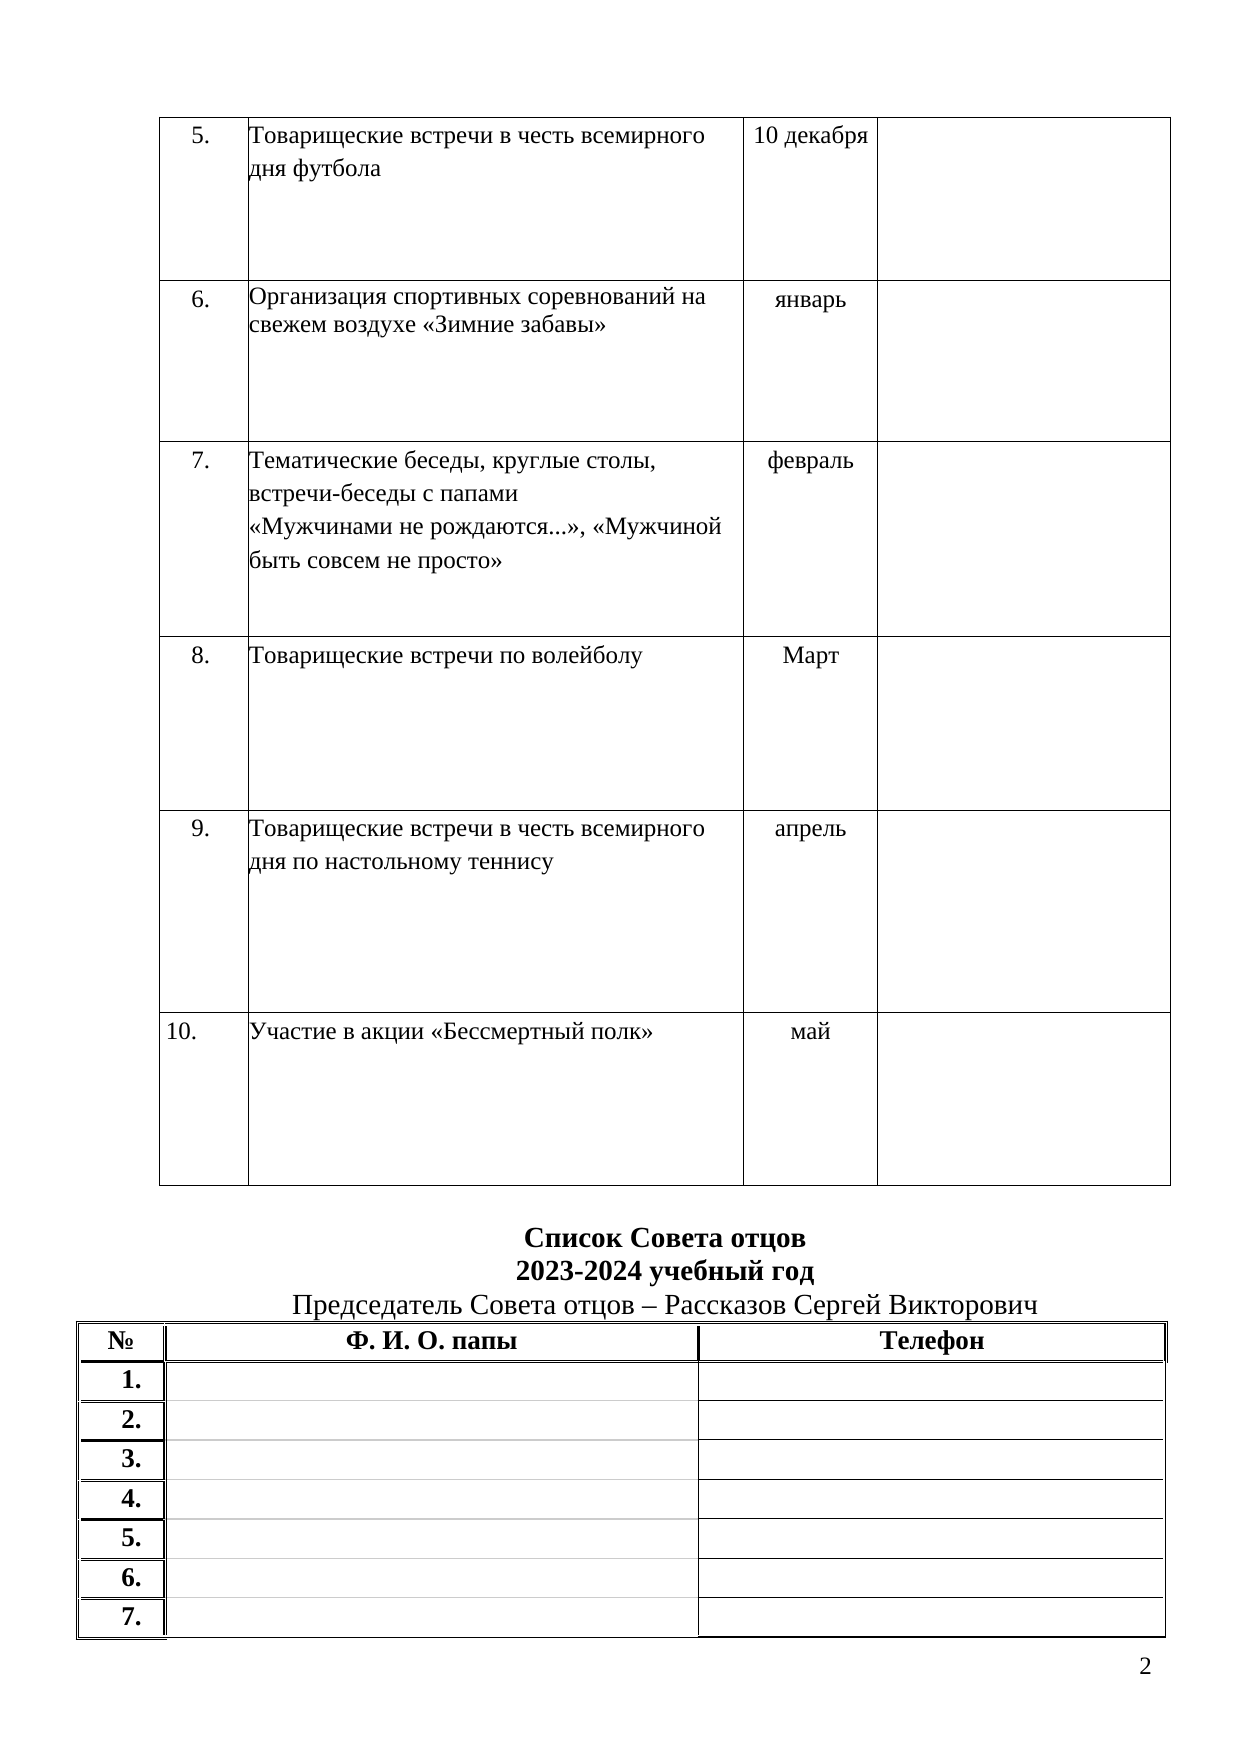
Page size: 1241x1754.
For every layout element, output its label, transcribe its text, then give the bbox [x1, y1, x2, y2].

table_cell [79, 1558, 164, 1597]
table_cell [77, 1597, 165, 1636]
table_cell [167, 1363, 698, 1399]
table_cell [165, 1598, 698, 1636]
table_cell 10 декабря [744, 118, 877, 280]
table_cell [699, 1439, 1165, 1478]
table_cell [79, 1360, 163, 1399]
table_cell [878, 118, 1170, 280]
table_header Ф. И. О. папы [165, 1324, 698, 1360]
table_cell Организация спортивных соревнований на свежем воздухе «Зимние забавы» [249, 281, 743, 441]
table_cell [160, 281, 248, 441]
table_cell [160, 637, 248, 809]
table_cell апрель [744, 811, 877, 1012]
table_cell [878, 281, 1170, 441]
table_cell [77, 1518, 163, 1557]
table_cell [699, 1360, 1165, 1399]
table_cell [699, 1518, 1165, 1557]
table_cell [167, 1520, 698, 1557]
table_cell [878, 811, 1170, 1012]
table_cell [878, 442, 1170, 636]
table_cell [699, 1479, 1165, 1518]
table_cell [79, 1479, 164, 1518]
table_cell Март [744, 637, 877, 809]
text 2023-2024 учебный год [154, 1253, 1176, 1287]
table_cell [699, 1558, 1165, 1597]
table_header Телефон [698, 1324, 1164, 1360]
table_cell Товарищеские встречи по волейболу [249, 637, 743, 809]
table_cell [167, 1559, 698, 1597]
table_cell [79, 1400, 164, 1439]
table_cell май [744, 1013, 877, 1185]
table_cell [160, 811, 248, 1012]
table_cell [79, 1439, 163, 1478]
table_cell [160, 442, 248, 636]
table_cell Тематические беседы, круглые столы, встречи-беседы с папами «Мужчинами не рождаются...», «Мужчиной быть совсем не просто» [249, 442, 743, 636]
table_header № [77, 1322, 165, 1360]
table_cell Участие в акции «Бессмертный полк» [249, 1013, 743, 1185]
table_cell [698, 1597, 1165, 1636]
table_cell [878, 1013, 1170, 1185]
table_cell [878, 637, 1170, 809]
table_cell Товарищеские встречи в честь всемирного дня футбола [249, 118, 743, 280]
table_cell Товарищеские встречи в честь всемирного дня по настольному теннису [249, 811, 743, 1012]
table_cell [167, 1401, 698, 1439]
text Список Совета отцов [154, 1220, 1176, 1253]
table_cell февраль [744, 442, 877, 636]
table_cell [167, 1480, 698, 1518]
table_cell [160, 118, 248, 280]
text Председатель Совета отцов – Рассказов Сергей Викторович [154, 1287, 1176, 1321]
table_cell [699, 1400, 1165, 1439]
table_cell январь [744, 281, 877, 441]
table_cell [167, 1441, 698, 1478]
table_cell [160, 1013, 248, 1185]
